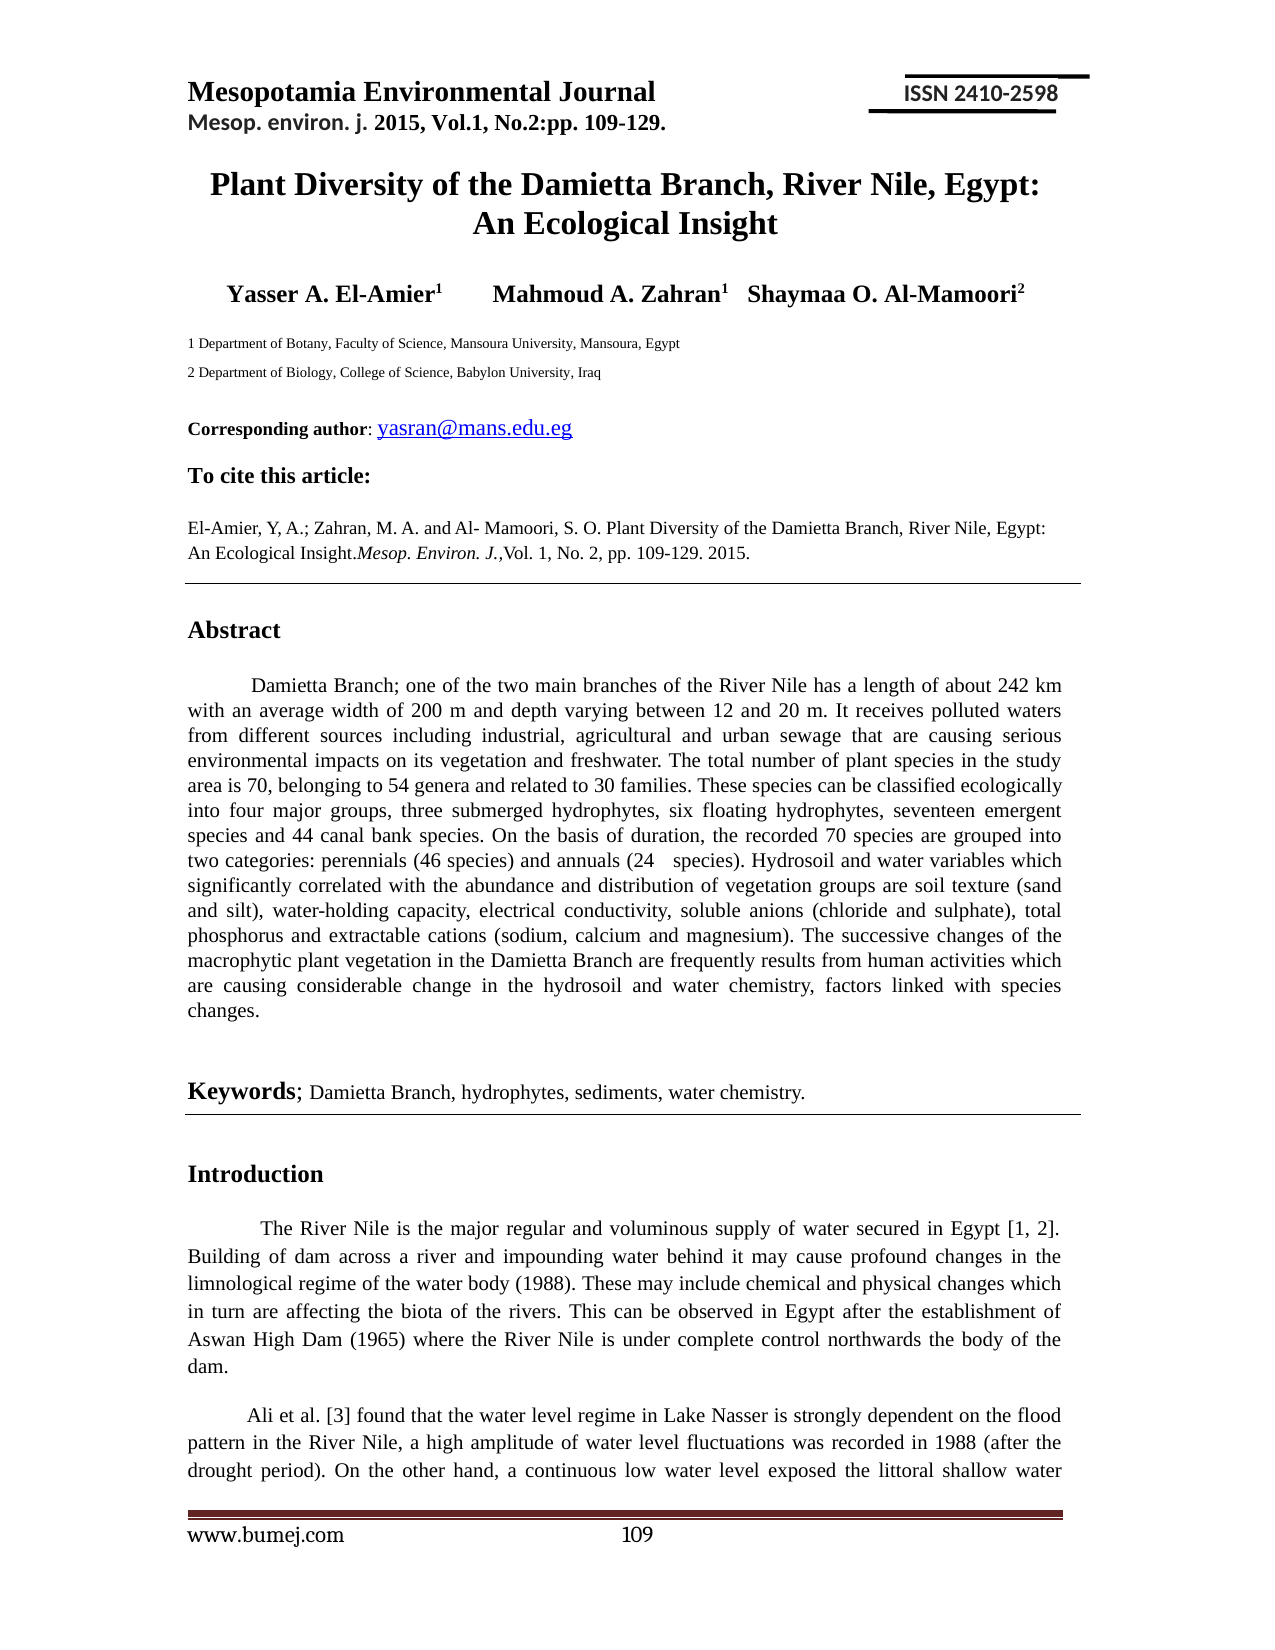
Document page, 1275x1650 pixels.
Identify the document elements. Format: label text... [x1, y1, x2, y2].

text 1 Department of Botany, Faculty of Science, Mansoura University, Mansoura, Egypt [187, 335, 1063, 363]
text Abstract [187, 615, 1063, 643]
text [187, 1403, 1063, 1482]
text Introduction [187, 1159, 1063, 1187]
text Damietta Branch; one of the two main branches of the River Nile has a length of about 242 km with an average width of 200 m and depth varying between 12 and 20 m. It receives polluted waters from different sources including industrial, agricultural and urban sewage that are causing serious environmental impacts on its vegetation and freshwater. The total number of plant species in the study area is 70, belonging to 54 genera and related to 30 families. These species can be classified ecologically into four major groups, three submerged hydrophytes, six floating hydrophytes, seventeen emergent species and 44 canal bank species. On the basis of duration, the recorded 70 species are grouped into two categories: perennials (46 species) and annuals (24 species). Hydrosoil and water variables which significantly correlated with the abundance and distribution of vegetation groups are soil texture (sand and silt), water-holding capacity, electrical conductivity, soluble anions (chloride and sulphate), total phosphorus and extractable cations (sodium, calcium and magnesium). The successive changes of the macrophytic plant vegetation in the Damietta Branch are frequently results from human activities which are causing considerable change in the hydrosoil and water chemistry, factors linked with species changes. [187, 672, 1063, 1022]
text Corresponding author: yasran@mans.edu.eg [187, 414, 1063, 440]
text To cite this article: [187, 462, 1063, 488]
text Plant Diversity of the Damietta Branch, River Nile, Egypt: An Ecological Insight [187, 164, 1063, 241]
text 2 Department of Biology, College of Science, Babylon University, Iraq [187, 363, 1063, 392]
text Yasser A. El-Amier1 Mahmoud A. Zahran1 Shaymaa O. Al-Mamoori2 [187, 279, 1063, 308]
text The River Nile is the major regular and voluminous supply of water secured in Egypt [1, 2]. Building of dam across a river and impounding water behind it may cause profound changes in the limnological regime of the water body (1988). These may include chemical and physical changes which in turn are affecting the biota of the rivers. This can be observed in Egypt after the establishment of Aswan High Dam (1965) where the River Nile is under complete control northwards the body of the dam. [187, 1216, 1063, 1378]
text El-Amier, Y, A.; Zahran, M. A. and Al- Mamoori, S. O. Plant Diversity of the Damietta Branch, River Nile, Egypt: An Ecological Insight.Mesop. Environ. J.,Vol. 1, No. 2, pp. 109-129. 2015. [187, 514, 1063, 564]
text Keywords; Damietta Branch, hydrophytes, sediments, water chemistry. [187, 1076, 1063, 1105]
